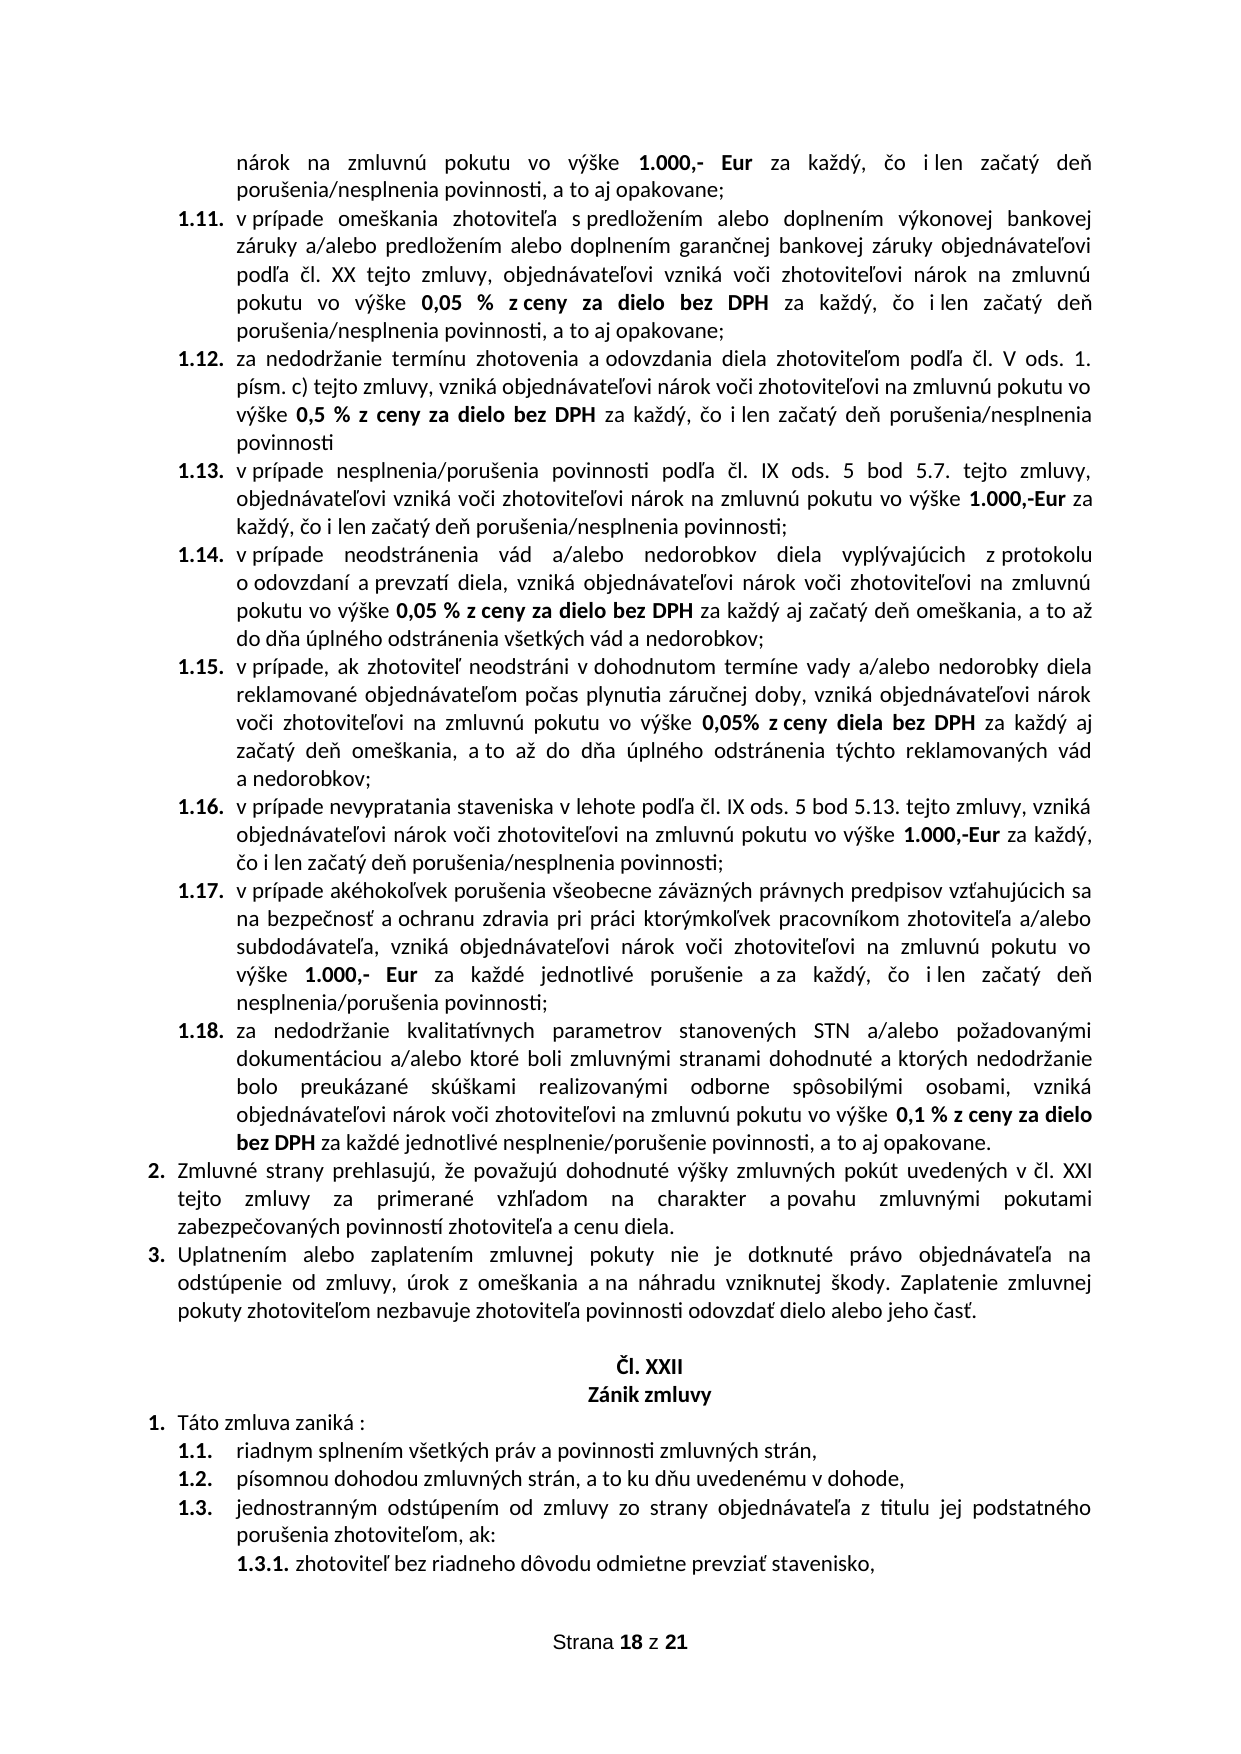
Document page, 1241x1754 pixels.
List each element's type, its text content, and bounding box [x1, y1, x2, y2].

list jednostranným odstúpením od zmluvy zo strany objednávateľa z titulu jej podstatného porušenia zhotoviteľom, ak: [177, 1493, 1093, 1549]
list zhotoviteľ bez riadneho dôvodu odmietne prevziať stavenisko, [236, 1549, 1093, 1577]
list za nedodržanie kvalitatívnych parametrov stanovených STN a/alebo požadovanými dokumentáciou a/alebo ktoré boli zmluvnými stranami dohodnuté a ktorých nedodržanie bolo preukázané skúškami realizovanými odborne spôsobilými osobami, vzniká objednávateľovi nárok voči zhotoviteľovi na zmluvnú pokutu vo výške 0,1 % z ceny za dielo bez DPH za každé jednotlivé nesplnenie/porušenie povinnosti, a to aj opakovane. [177, 1016, 1093, 1156]
list Uplatnením alebo zaplatením zmluvnej pokuty nie je dotknuté právo objednávateľa na odstúpenie od zmluvy, úrok z omeškania a na náhradu vzniknutej škody. Zaplatenie zmluvnej pokuty zhotoviteľom nezbavuje zhotoviteľa povinnosti odovzdať dielo alebo jeho časť. [148, 1240, 1093, 1324]
list v prípade nevypratania staveniska v lehote podľa čl. IX ods. 5 bod 5.13. tejto zmluvy, vzniká objednávateľovi nárok voči zhotoviteľovi na zmluvnú pokutu vo výške 1.000,-Eur za každý, čo i len začatý deň porušenia/nesplnenia povinnosti; [177, 792, 1093, 876]
list písomnou dohodou zmluvných strán, a to ku dňu uvedenému v dohode, [177, 1464, 1093, 1493]
list v prípade neodstránenia vád a/alebo nedorobkov diela vyplývajúcich z protokolu o odovzdaní a prevzatí diela, vzniká objednávateľovi nárok voči zhotoviteľovi na zmluvnú pokutu vo výške 0,05 % z ceny za dielo bez DPH za každý aj začatý deň omeškania, a to až do dňa úplného odstránenia všetkých vád a nedorobkov; [177, 540, 1093, 652]
list v prípade nesplnenia/porušenia povinnosti podľa čl. IX ods. 5 bod 5.7. tejto zmluvy, objednávateľovi vzniká voči zhotoviteľovi nárok na zmluvnú pokutu vo výške 1.000,-Eur za každý, čo i len začatý deň porušenia/nesplnenia povinnosti; [177, 456, 1093, 540]
text Čl. XXII [148, 1352, 1093, 1381]
list Táto zmluva zaniká : [148, 1408, 1093, 1437]
list Zmluvné strany prehlasujú, že považujú dohodnuté výšky zmluvných pokút uvedených v čl. XXI tejto zmluvy za primerané vzhľadom na charakter a povahu zmluvnými pokutami zabezpečovaných povinností zhotoviteľa a cenu diela. [148, 1156, 1093, 1240]
list riadnym splnením všetkých práv a povinnosti zmluvných strán, [177, 1437, 1093, 1464]
list v prípade, ak zhotoviteľ neodstráni v dohodnutom termíne vady a/alebo nedorobky diela reklamované objednávateľom počas plynutia záručnej doby, vzniká objednávateľovi nárok voči zhotoviteľovi na zmluvnú pokutu vo výške 0,05% z ceny diela bez DPH za každý aj začatý deň omeškania, a to až do dňa úplného odstránenia týchto reklamovaných vád a nedorobkov; [177, 652, 1093, 792]
text Zánik zmluvy [207, 1381, 1093, 1408]
list v prípade akéhokoľvek porušenia všeobecne záväzných právnych predpisov vzťahujúcich sa na bezpečnosť a ochranu zdravia pri práci ktorýmkoľvek pracovníkom zhotoviteľa a/alebo subdodávateľa, vzniká objednávateľovi nárok voči zhotoviteľovi na zmluvnú pokutu vo výške 1.000,- Eur za každé jednotlivé porušenie a za každý, čo i len začatý deň nesplnenia/porušenia povinnosti; [177, 876, 1093, 1016]
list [177, 148, 1093, 204]
list za nedodržanie termínu zhotovenia a odovzdania diela zhotoviteľom podľa čl. V ods. 1. písm. c) tejto zmluvy, vzniká objednávateľovi nárok voči zhotoviteľovi na zmluvnú pokutu vo výške 0,5 % z ceny za dielo bez DPH za každý, čo i len začatý deň porušenia/nesplnenia povinnosti [177, 344, 1093, 456]
list v prípade omeškania zhotoviteľa s predložením alebo doplnením výkonovej bankovej záruky a/alebo predložením alebo doplnením garančnej bankovej záruky objednávateľovi podľa čl. XX tejto zmluvy, objednávateľovi vzniká voči zhotoviteľovi nárok na zmluvnú pokutu vo výške 0,05 % z ceny za dielo bez DPH za každý, čo i len začatý deň porušenia/nesplnenia povinnosti, a to aj opakovane; [177, 204, 1093, 344]
